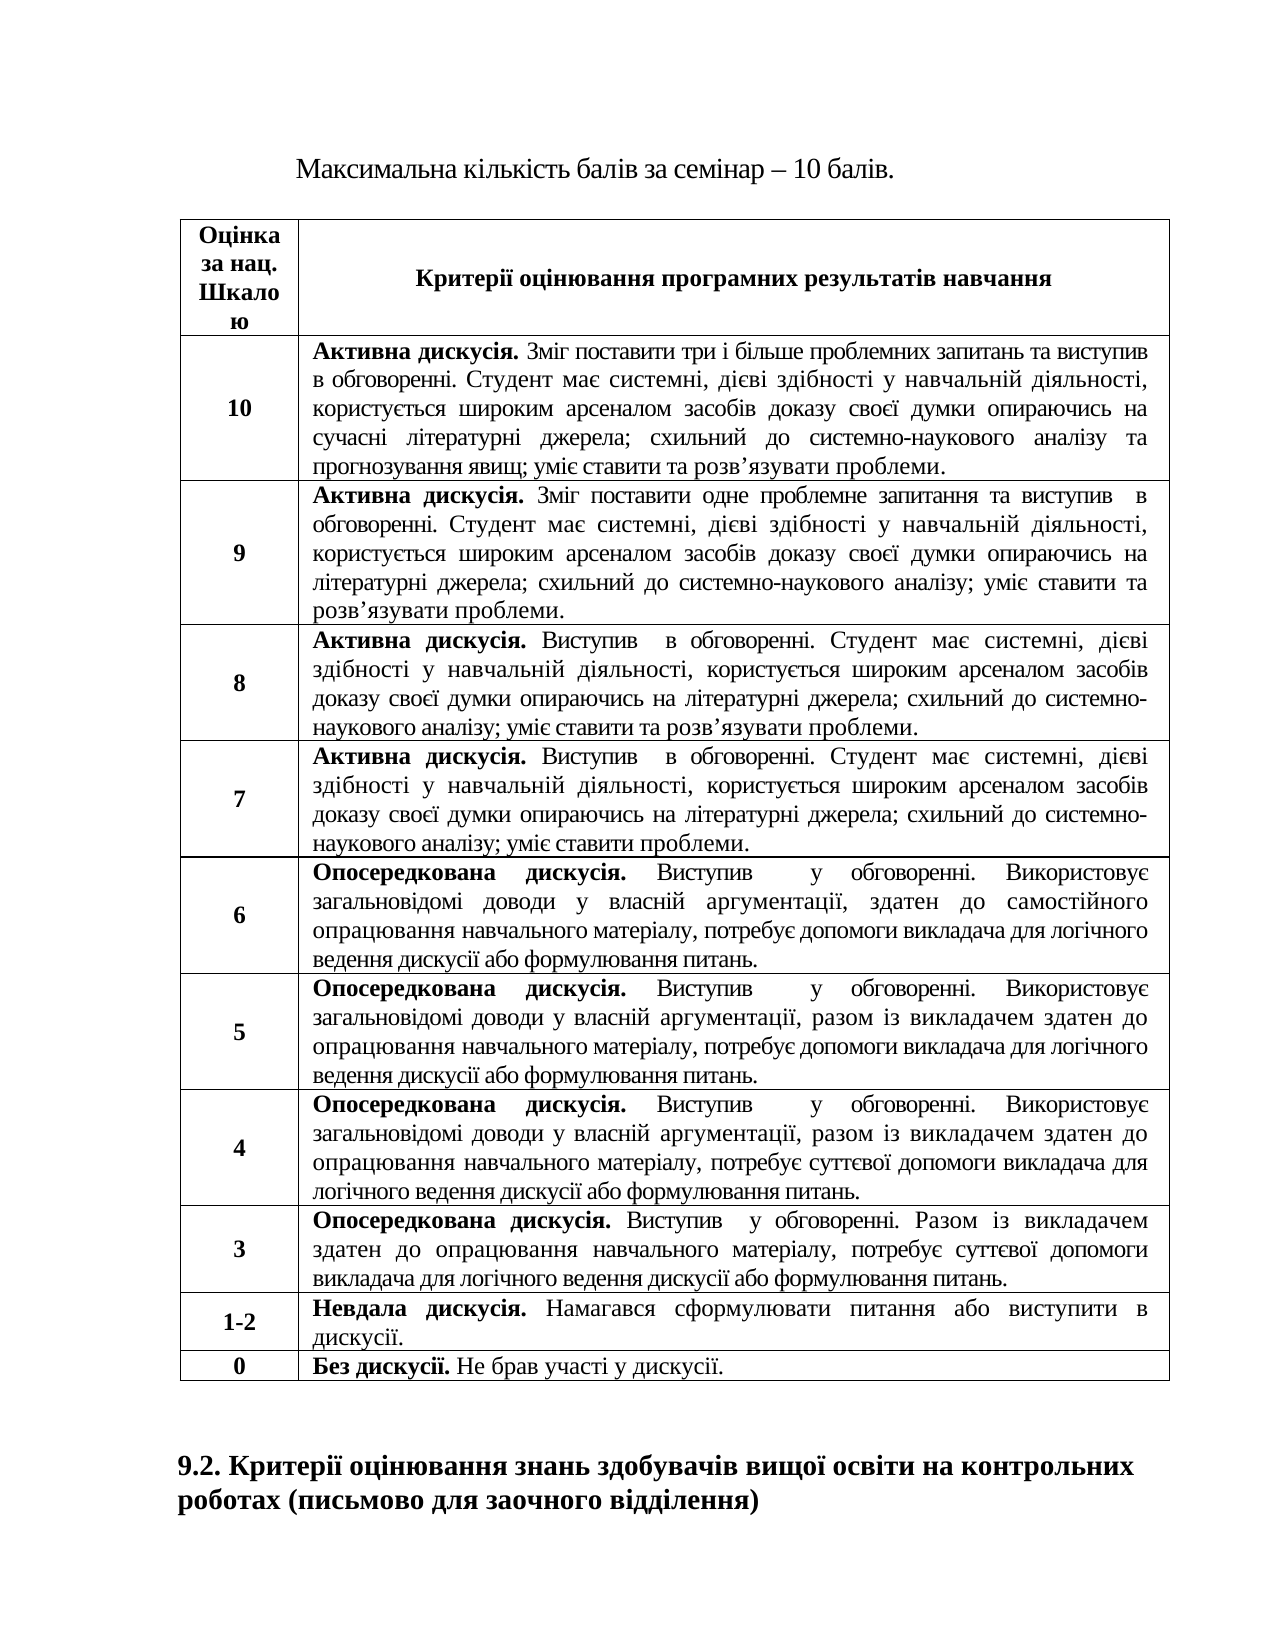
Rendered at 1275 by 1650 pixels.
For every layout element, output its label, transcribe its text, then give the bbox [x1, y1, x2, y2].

table_cell 9 [181, 481, 298, 624]
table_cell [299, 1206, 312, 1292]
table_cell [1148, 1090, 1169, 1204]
table_cell 10 [181, 336, 298, 479]
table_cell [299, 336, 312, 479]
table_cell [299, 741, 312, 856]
table_header Оцінка за нац. Шкалою [181, 220, 298, 335]
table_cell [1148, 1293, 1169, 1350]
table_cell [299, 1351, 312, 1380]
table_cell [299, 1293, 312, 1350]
table_header Критерії оцінювання програмних результатів навчання [299, 220, 1169, 335]
table_cell 4 [181, 1090, 298, 1204]
table_cell 5 [181, 974, 298, 1088]
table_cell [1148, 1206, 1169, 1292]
table_cell 3 [181, 1206, 298, 1292]
table_cell 8 [181, 625, 298, 740]
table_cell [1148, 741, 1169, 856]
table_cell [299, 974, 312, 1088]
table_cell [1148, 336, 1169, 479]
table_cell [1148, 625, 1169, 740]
table_cell 6 [181, 858, 298, 972]
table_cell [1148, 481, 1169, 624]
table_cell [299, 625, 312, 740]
text 9.2. Критерії оцінювання знань здобувачів вищої освіти на контрольних роботах (письмово для заочного відділення) [177, 1448, 1186, 1515]
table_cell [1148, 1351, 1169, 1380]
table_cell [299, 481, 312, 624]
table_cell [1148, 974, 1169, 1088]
table_cell 7 [181, 741, 298, 856]
table_cell 1-2 [181, 1293, 298, 1350]
table_cell 0 [181, 1351, 298, 1380]
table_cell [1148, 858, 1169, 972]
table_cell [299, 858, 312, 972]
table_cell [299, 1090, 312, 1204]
text Максимальна кількість балів за семінар – 10 балів. [192, 152, 1186, 185]
